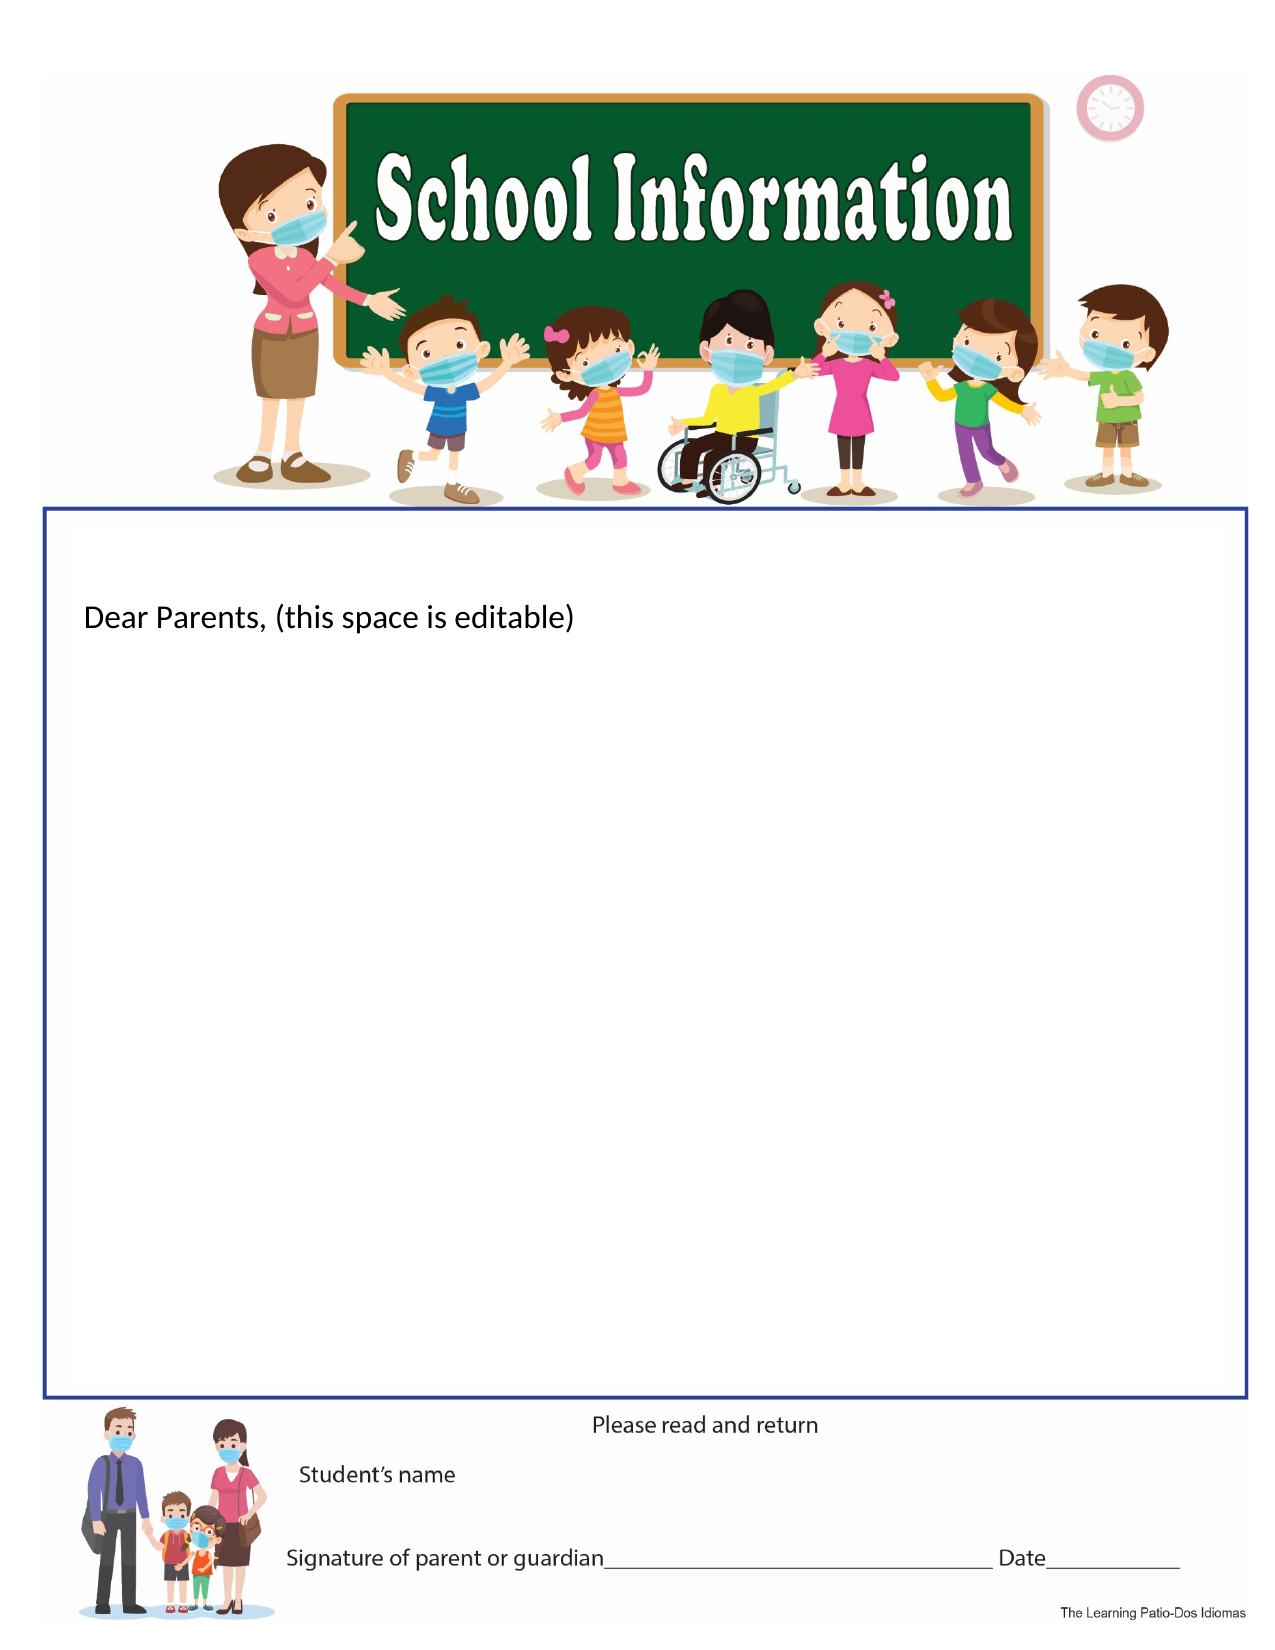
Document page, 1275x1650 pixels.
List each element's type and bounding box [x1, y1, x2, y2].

picture [42, 75, 1249, 1622]
